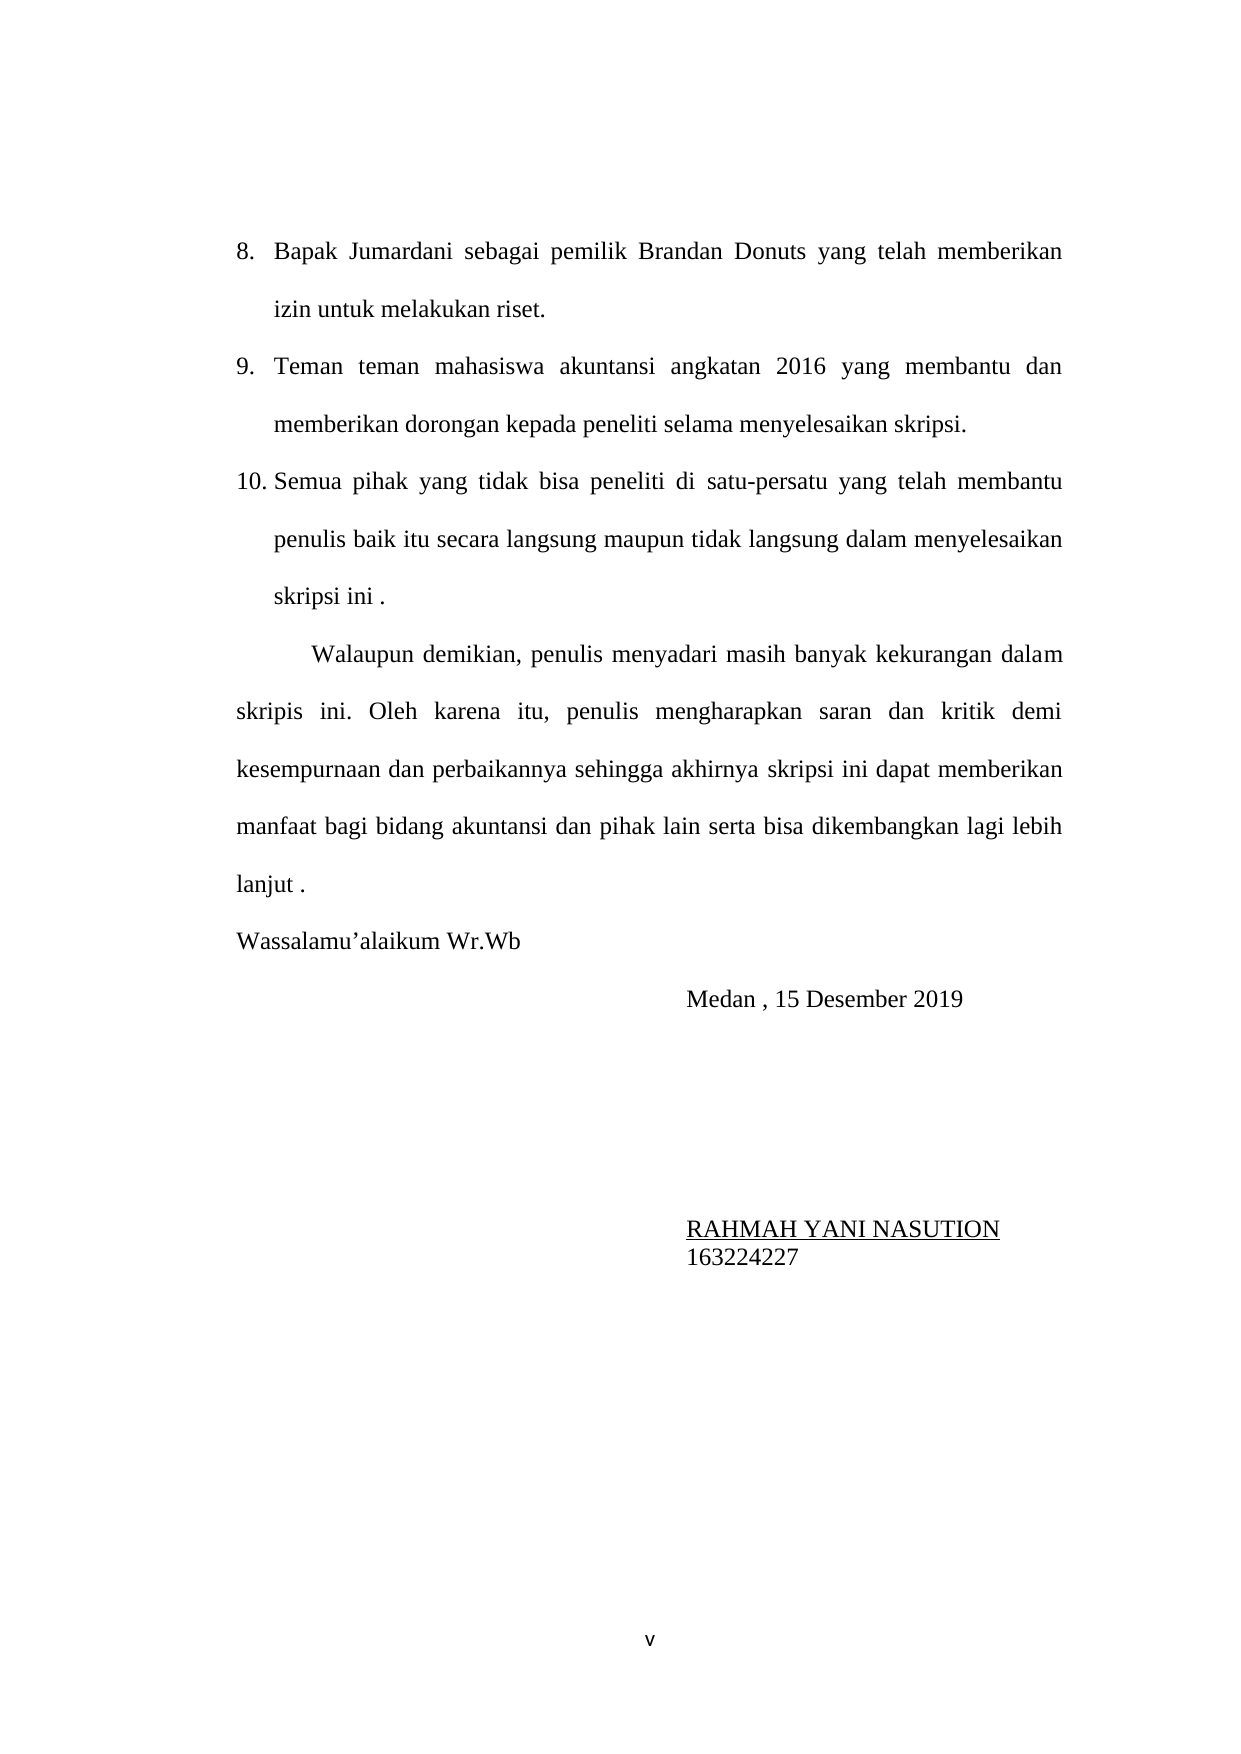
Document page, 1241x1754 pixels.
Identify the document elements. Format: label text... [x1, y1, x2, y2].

list Semua pihak yang tidak bisa peneliti di satu-persatu yang telah membantu penulis baik itu secara langsung maupun tidak langsung dalam menyelesaikan skripsi ini . [236, 466, 1063, 610]
list Bapak Jumardani sebagai pemilik Brandan Donuts yang telah memberikan izin untuk melakukan riset. [236, 236, 1063, 322]
list Teman teman mahasiswa akuntansi angkatan 2016 yang membantu dan memberikan dorongan kepada peneliti selama menyelesaikan skripsi. [236, 351, 1063, 437]
text Medan , 15 Desember 2019 [611, 984, 1063, 1012]
list Walaupun demikian, penulis menyadari masih banyak kekurangan dalam skripis ini. Oleh karena itu, penulis mengharapkan saran dan kritik demi kesempurnaan dan perbaikannya sehingga akhirnya skripsi ini dapat memberikan manfaat bagi bidang akuntansi dan pihak lain serta bisa dikembangkan lagi lebih lanjut . [236, 639, 1063, 897]
text 163224227 [686, 1242, 1063, 1271]
text RAHMAH YANI NASUTION [611, 1214, 1063, 1242]
text Wassalamu’alaikum Wr.Wb [236, 926, 1063, 955]
